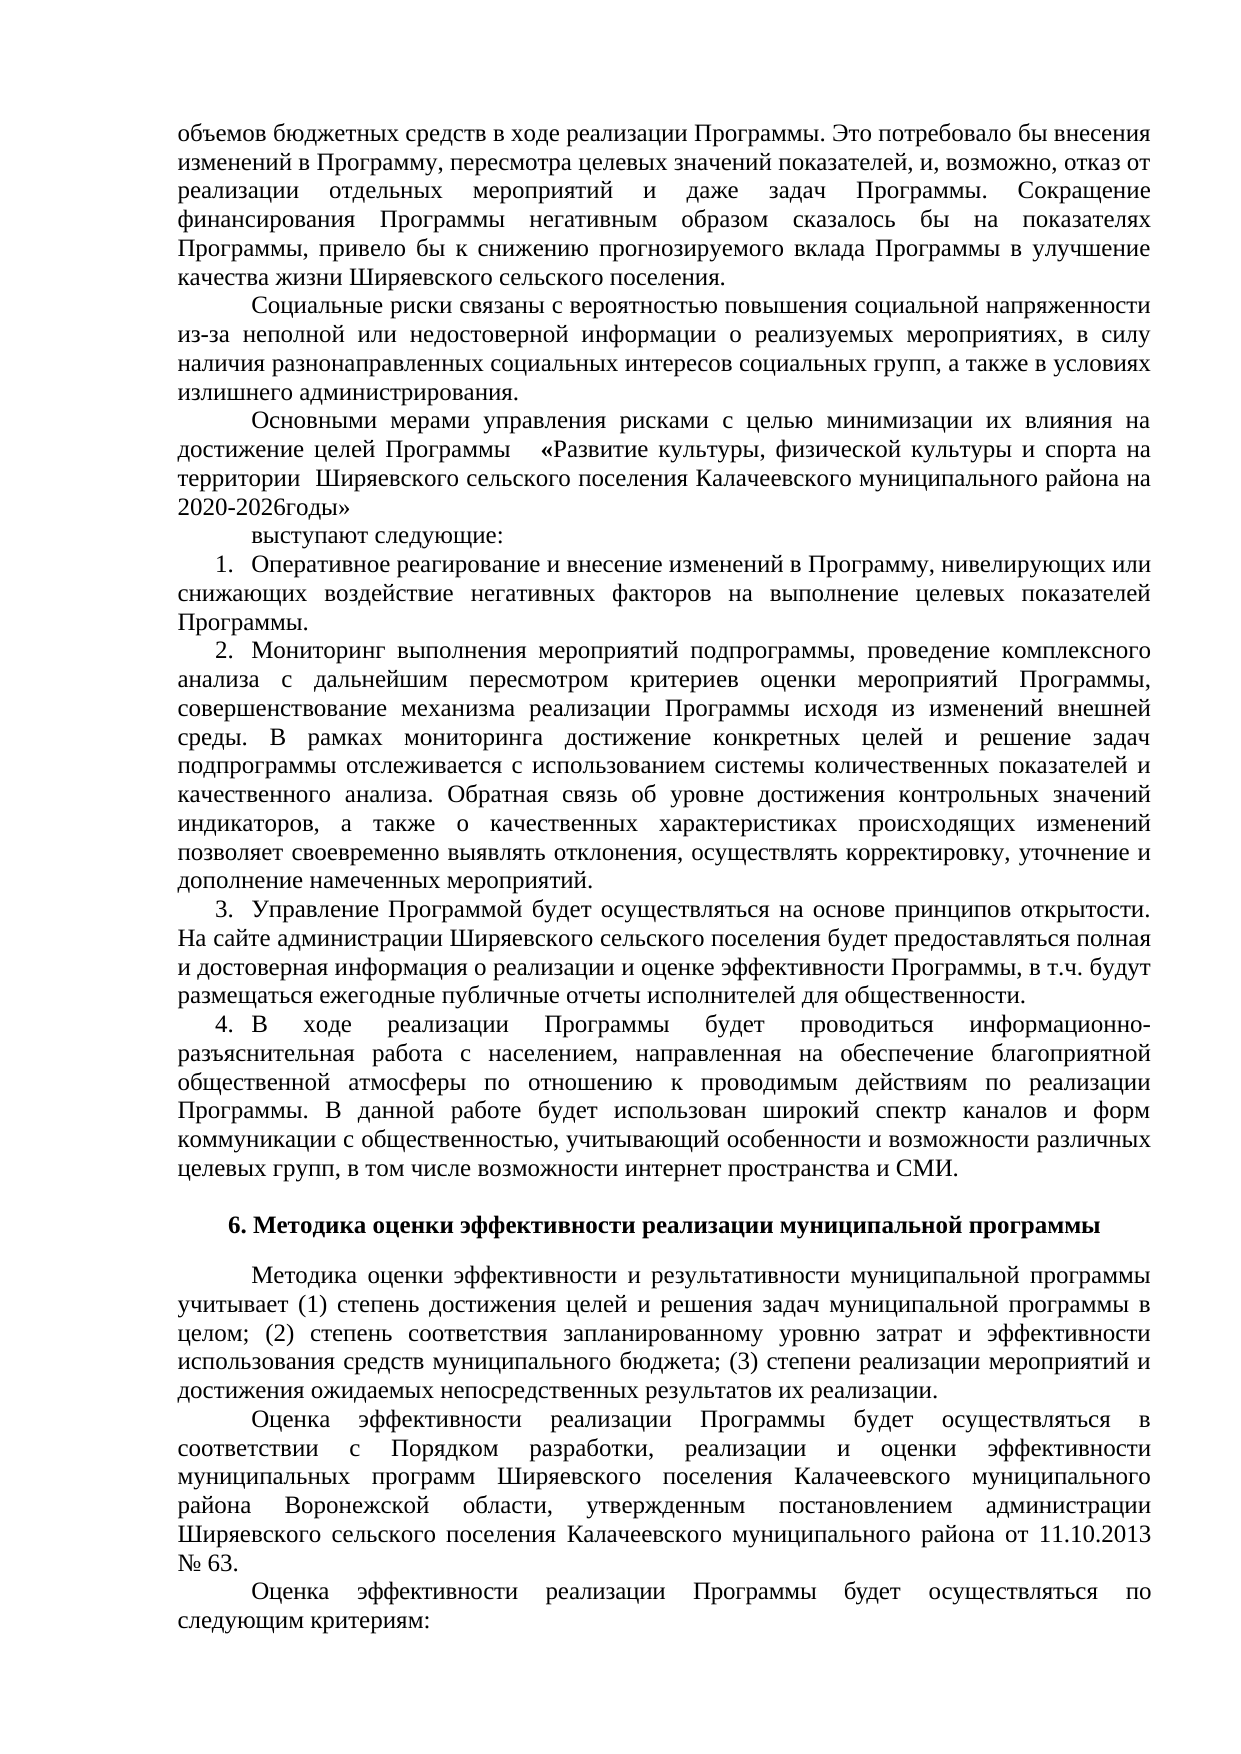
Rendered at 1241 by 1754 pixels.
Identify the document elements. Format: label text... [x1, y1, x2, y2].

list Оперативное реагирование и внесение изменений в Программу, нивелирующих или снижающих воздействие негативных факторов на выполнение целевых показателей Программы. [177, 549, 1152, 636]
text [177, 118, 1152, 291]
list Управление Программой будет осуществляться на основе принципов открытости. На сайте администрации Ширяевского сельского поселения будет предоставляться полная и достоверная информация о реализации и оценке эффективности Программы, в т.ч. будут размещаться ежегодные публичные отчеты исполнителей для общественности. [177, 894, 1152, 1009]
list Мониторинг выполнения мероприятий подпрограммы, проведение комплексного анализа с дальнейшим пересмотром критериев оценки мероприятий Программы, совершенствование механизма реализации Программы исходя из изменений внешней среды. В рамках мониторинга достижение конкретных целей и решение задач подпрограммы отслеживается с использованием системы количественных показателей и качественного анализа. Обратная связь об уровне достижения контрольных значений индикаторов, а также о качественных характеристиках происходящих изменений позволяет своевременно выявлять отклонения, осуществлять корректировку, уточнение и дополнение намеченных мероприятий. [177, 636, 1152, 894]
text 6. Методика оценки эффективности реализации муниципальной программы [177, 1211, 1152, 1239]
text Основными мерами управления рисками с целью минимизации их влияния на достижение целей Программы «Развитие культуры, физической культуры и спорта на территории Ширяевского сельского поселения Калачеевского муниципального района на 2020-2026годы» [177, 406, 1152, 521]
text выступают следующие: [177, 521, 1152, 549]
text Оценка эффективности реализации Программы будет осуществляться в соответствии с Порядком разработки, реализации и оценки эффективности муниципальных программ Ширяевского поселения Калачеевского муниципального района Воронежской области, утвержденным постановлением администрации Ширяевского сельского поселения Калачеевского муниципального района от 11.10.2013 № 63. [177, 1404, 1152, 1576]
list В ходе реализации Программы будет проводиться информационно-разъяснительная работа с населением, направленная на обеспечение благоприятной общественной атмосферы по отношению к проводимым действиям по реализации Программы. В данной работе будет использован широкий спектр каналов и форм коммуникации с общественностью, учитывающий особенности и возможности различных целевых групп, в том числе возможности интернет пространства и СМИ. [177, 1009, 1152, 1182]
text Оценка эффективности реализации Программы будет осуществляться по следующим критериям: [177, 1576, 1152, 1634]
text Социальные риски связаны с вероятностью повышения социальной напряженности из-за неполной или недостоверной информации о реализуемых мероприятиях, в силу наличия разнонаправленных социальных интересов социальных групп, а также в условиях излишнего администрирования. [177, 291, 1152, 406]
text Методика оценки эффективности и результативности муниципальной программы учитывает (1) степень достижения целей и решения задач муниципальной программы в целом; (2) степень соответствия запланированному уровню затрат и эффективности использования средств муниципального бюджета; (3) степени реализации мероприятий и достижения ожидаемых непосредственных результатов их реализации. [177, 1260, 1152, 1404]
